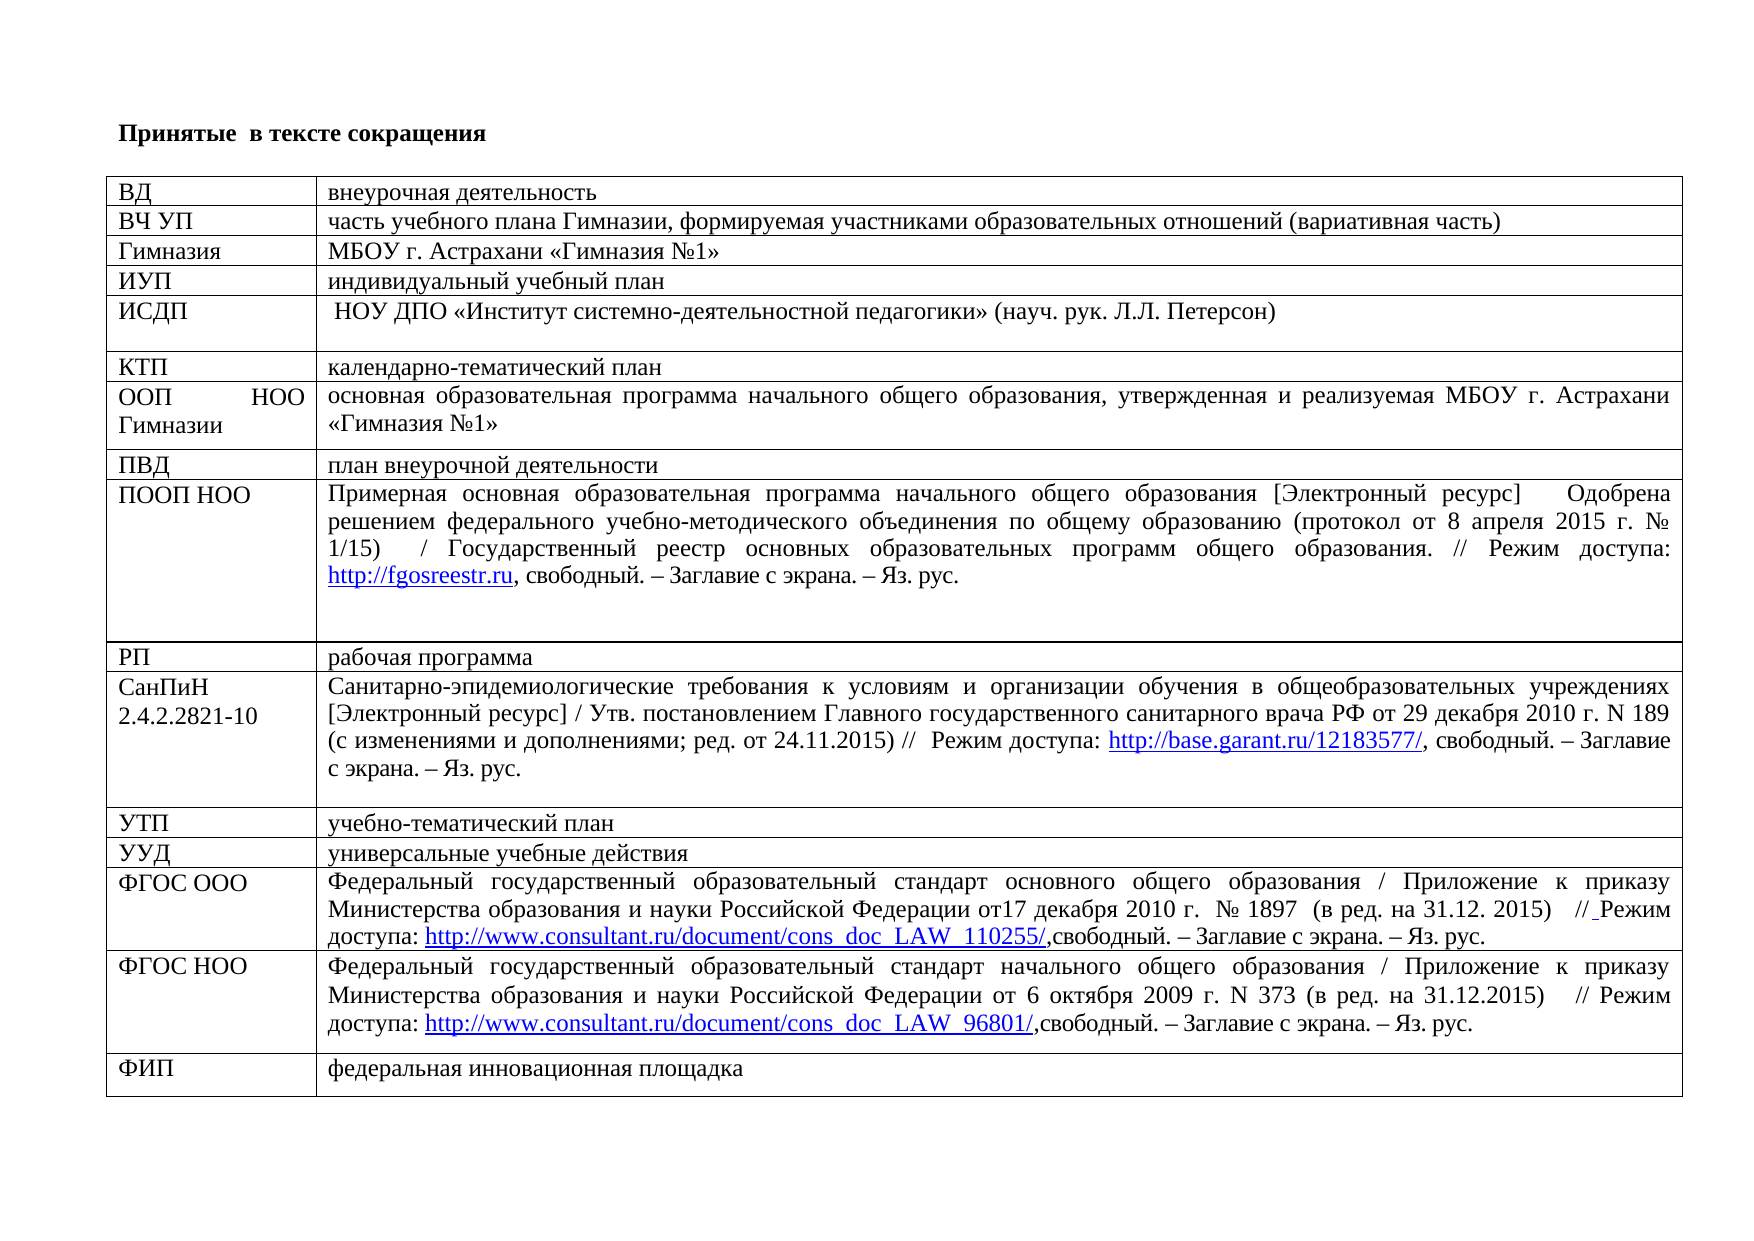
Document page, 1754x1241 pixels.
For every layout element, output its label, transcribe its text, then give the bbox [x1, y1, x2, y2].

table_cell часть учебного плана Гимназии, формируемая участниками образовательных отношений (вариативная часть) [317, 206, 1682, 235]
table_cell ИСДП [107, 296, 316, 351]
table_cell ФГОС ООО [107, 868, 316, 950]
table_header ВД [107, 177, 316, 205]
table_cell МБОУ г. Астрахани «Гимназия №1» [317, 236, 1682, 265]
table_cell УТП [107, 808, 316, 837]
table_cell ПООП НОО [107, 480, 316, 641]
table_cell СанПиН 2.4.2.2821-10 [107, 672, 316, 807]
table_cell Санитарно-эпидемиологические требования к условиям и организации обучения в общеобразовательных учреждениях [Электронный ресурс] / Утв. постановлением Главного государственного санитарного врача РФ от 29 декабря 2010 г. N 189 (с изменениями и дополнениями; ред. от 24.11.2015) // Режим доступа: http://base.garant.ru/12183577/, свободный. – Заглавие с экрана. – Яз. рус. [317, 672, 1682, 807]
table_cell учебно-тематический план [317, 808, 1682, 837]
table_cell индивидуальный учебный план [317, 266, 1682, 295]
table_cell ПВД [107, 450, 316, 479]
text Принятые в тексте сокращения [118, 118, 1636, 147]
table_cell рабочая программа [317, 643, 1682, 671]
table_cell УУД [107, 838, 316, 867]
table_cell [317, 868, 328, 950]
table_cell РП [107, 643, 316, 671]
table_cell Федеральный государственный образовательный стандарт начального общего образования / Приложение к приказу Министерства образования и науки Российской Федерации от 6 октября 2009 г. N 373 (в ред. на 31.12.2015) // Режим доступа: http://www.consultant.ru/document/cons_doc_LAW_96801/,свободный. – Заглавие с экрана. – Яз. рус. [317, 951, 1682, 1052]
table_cell универсальные учебные действия [317, 838, 1682, 867]
table_header внеурочная деятельность [317, 177, 1682, 205]
table_cell НОУ ДПО «Институт системно-деятельностной педагогики» (науч. рук. Л.Л. Петерсон) [317, 296, 1682, 351]
table_cell основная образовательная программа начального общего образования, утвержденная и реализуемая МБОУ г. Астрахани «Гимназия №1» [317, 382, 1682, 449]
table_cell календарно-тематический план [317, 352, 1682, 381]
table_cell ФИП [107, 1054, 316, 1096]
table_cell ИУП [107, 266, 316, 295]
table_cell ФГОС НОО [107, 951, 316, 1052]
table_cell Гимназия [107, 236, 316, 265]
table_cell ООП НОО Гимназии [107, 382, 316, 449]
table_cell ВЧ УП [107, 206, 316, 235]
table_cell план внеурочной деятельности [317, 450, 1682, 479]
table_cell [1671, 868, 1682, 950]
table_cell КТП [107, 352, 316, 381]
table_cell федеральная инновационная площадка [317, 1054, 1682, 1096]
table_cell Примерная основная образовательная программа начального общего образования [Электронный ресурс] Одобрена решением федерального учебно-методического объединения по общему образованию (протокол от 8 апреля 2015 г. № 1/15) / Государственный реестр основных образовательных программ общего образования. // Режим доступа: http://fgosreestr.ru, свободный. – Заглавие с экрана. – Яз. рус. [317, 480, 1682, 641]
